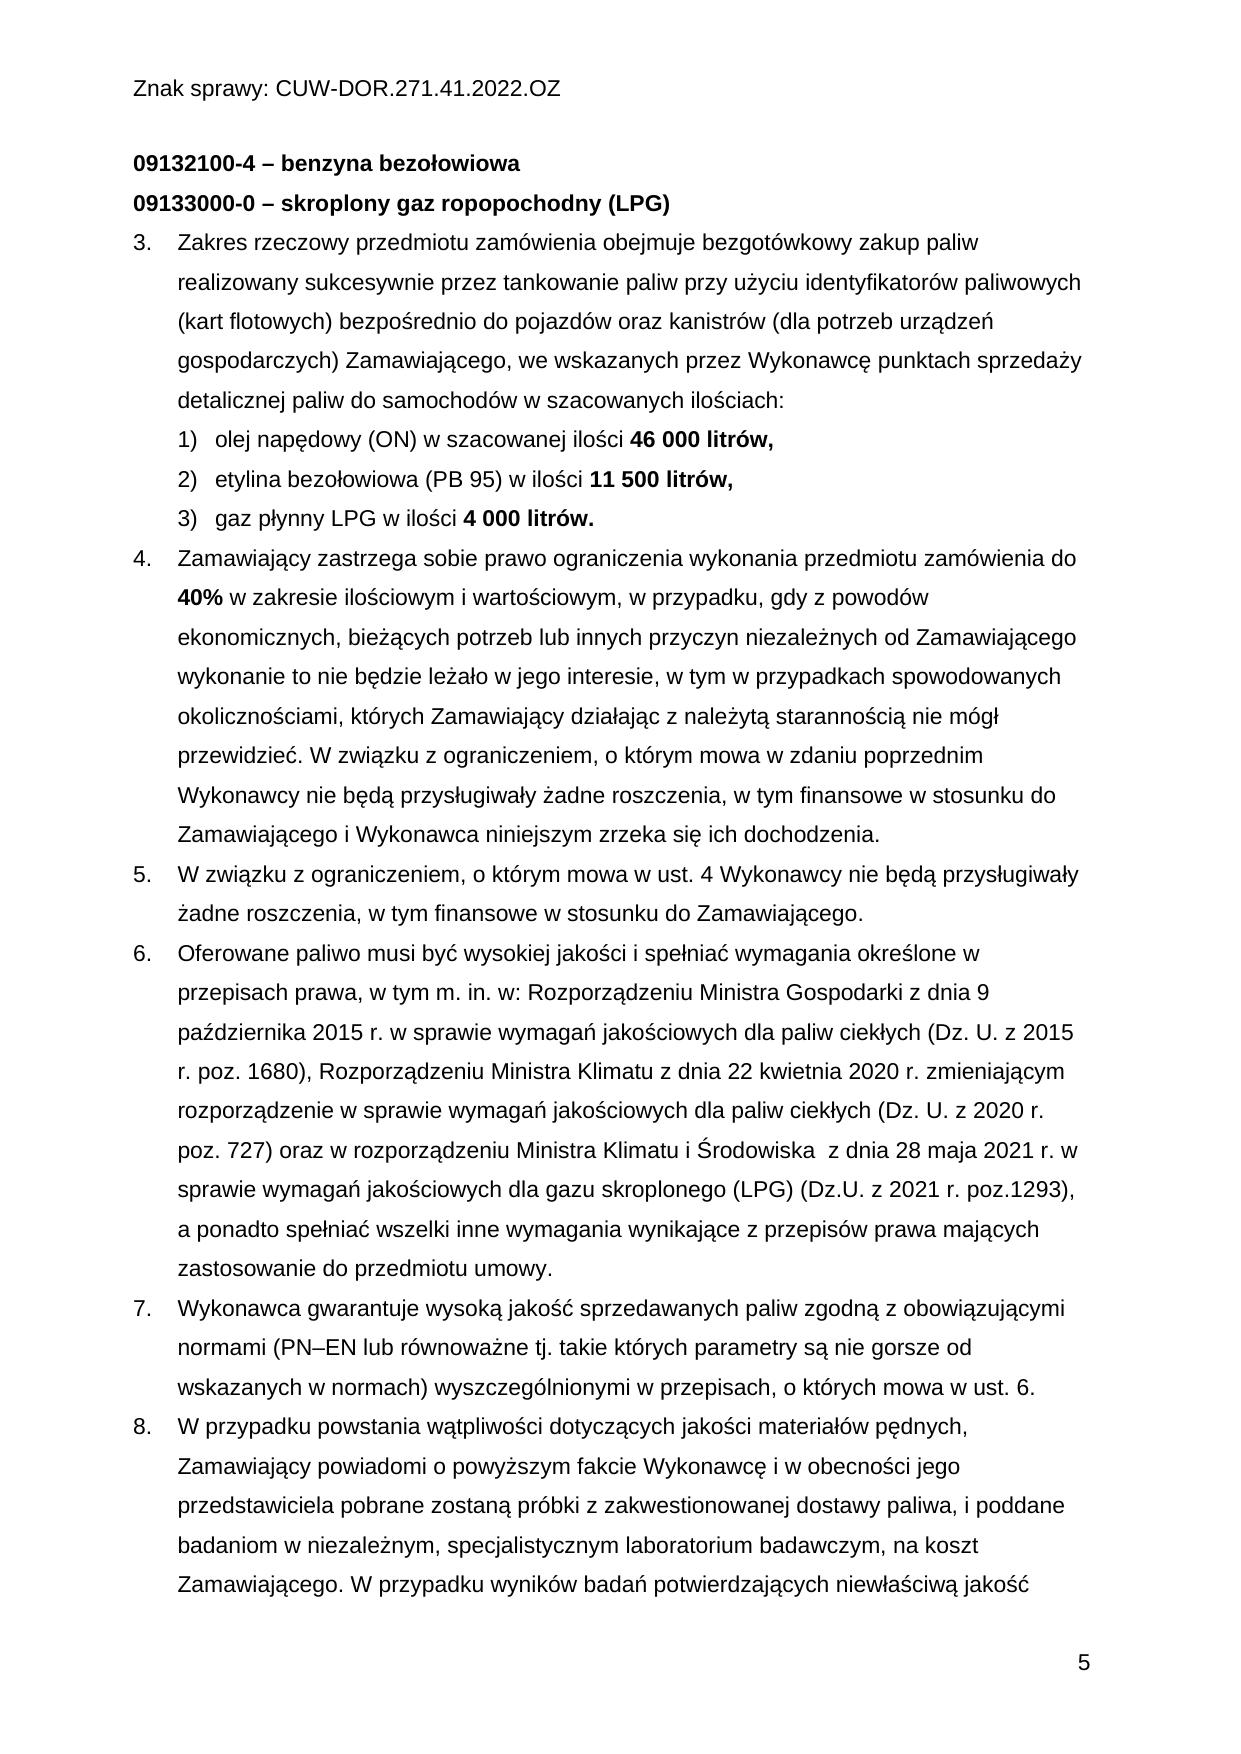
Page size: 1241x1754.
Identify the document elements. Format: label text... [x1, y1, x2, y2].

list Zamawiający zastrzega sobie prawo ograniczenia wykonania przedmiotu zamówienia do 40% w zakresie ilościowym i wartościowym, w przypadku, gdy z powodów ekonomicznych, bieżących potrzeb lub innych przyczyn niezależnych od Zamawiającego wykonanie to nie będzie leżało w jego interesie, w tym w przypadkach spowodowanych okolicznościami, których Zamawiający działając z należytą starannością nie mógł przewidzieć. W związku z ograniczeniem, o którym mowa w zdaniu poprzednim Wykonawcy nie będą przysługiwały żadne roszczenia, w tym finansowe w stosunku do Zamawiającego i Wykonawca niniejszym zrzeka się ich dochodzenia. [133, 545, 1090, 847]
list olej napędowy (ON) w szacowanej ilości 46 000 litrów, [177, 426, 1090, 453]
list Zakres rzeczowy przedmiotu zamówienia obejmuje bezgotówkowy zakup paliw realizowany sukcesywnie przez tankowanie paliw przy użyciu identyfikatorów paliwowych (kart flotowych) bezpośrednio do pojazdów oraz kanistrów (dla potrzeb urządzeń gospodarczych) Zamawiającego, we wskazanych przez Wykonawcę punktach sprzedaży detalicznej paliw do samochodów w szacowanych ilościach: [133, 229, 1090, 413]
list etylina bezołowiowa (PB 95) w ilości 11 500 litrów, [177, 466, 1090, 492]
list Wykonawca gwarantuje wysoką jakość sprzedawanych paliw zgodną z obowiązującymi normami (PN–EN lub równoważne tj. takie których parametry są nie gorsze od wskazanych w normach) wyszczególnionymi w przepisach, o których mowa w ust. 6. [133, 1295, 1090, 1400]
text 09133000-0 – skroplony gaz ropopochodny (LPG) [133, 189, 1090, 216]
list Oferowane paliwo musi być wysokiej jakości i spełniać wymagania określone w przepisach prawa, w tym m. in. w: Rozporządzeniu Ministra Gospodarki z dnia 9 października 2015 r. w sprawie wymagań jakościowych dla paliw ciekłych (Dz. U. z 2015 r. poz. 1680), Rozporządzeniu Ministra Klimatu z dnia 22 kwietnia 2020 r. zmieniającym rozporządzenie w sprawie wymagań jakościowych dla paliw ciekłych (Dz. U. z 2020 r. poz. 727) oraz w rozporządzeniu Ministra Klimatu i Środowiska z dnia 28 maja 2021 r. w sprawie wymagań jakościowych dla gazu skroplonego (LPG) (Dz.U. z 2021 r. poz.1293), a ponadto spełniać wszelki inne wymagania wynikające z przepisów prawa mających zastosowanie do przedmiotu umowy. [133, 939, 1090, 1282]
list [133, 1413, 1090, 1598]
list W związku z ograniczeniem, o którym mowa w ust. 4 Wykonawcy nie będą przysługiwały żadne roszczenia, w tym finansowe w stosunku do Zamawiającego. [133, 861, 1090, 926]
list gaz płynny LPG w ilości 4 000 litrów. [177, 505, 1090, 532]
text 09132100-4 – benzyna bezołowiowa [133, 150, 1090, 176]
